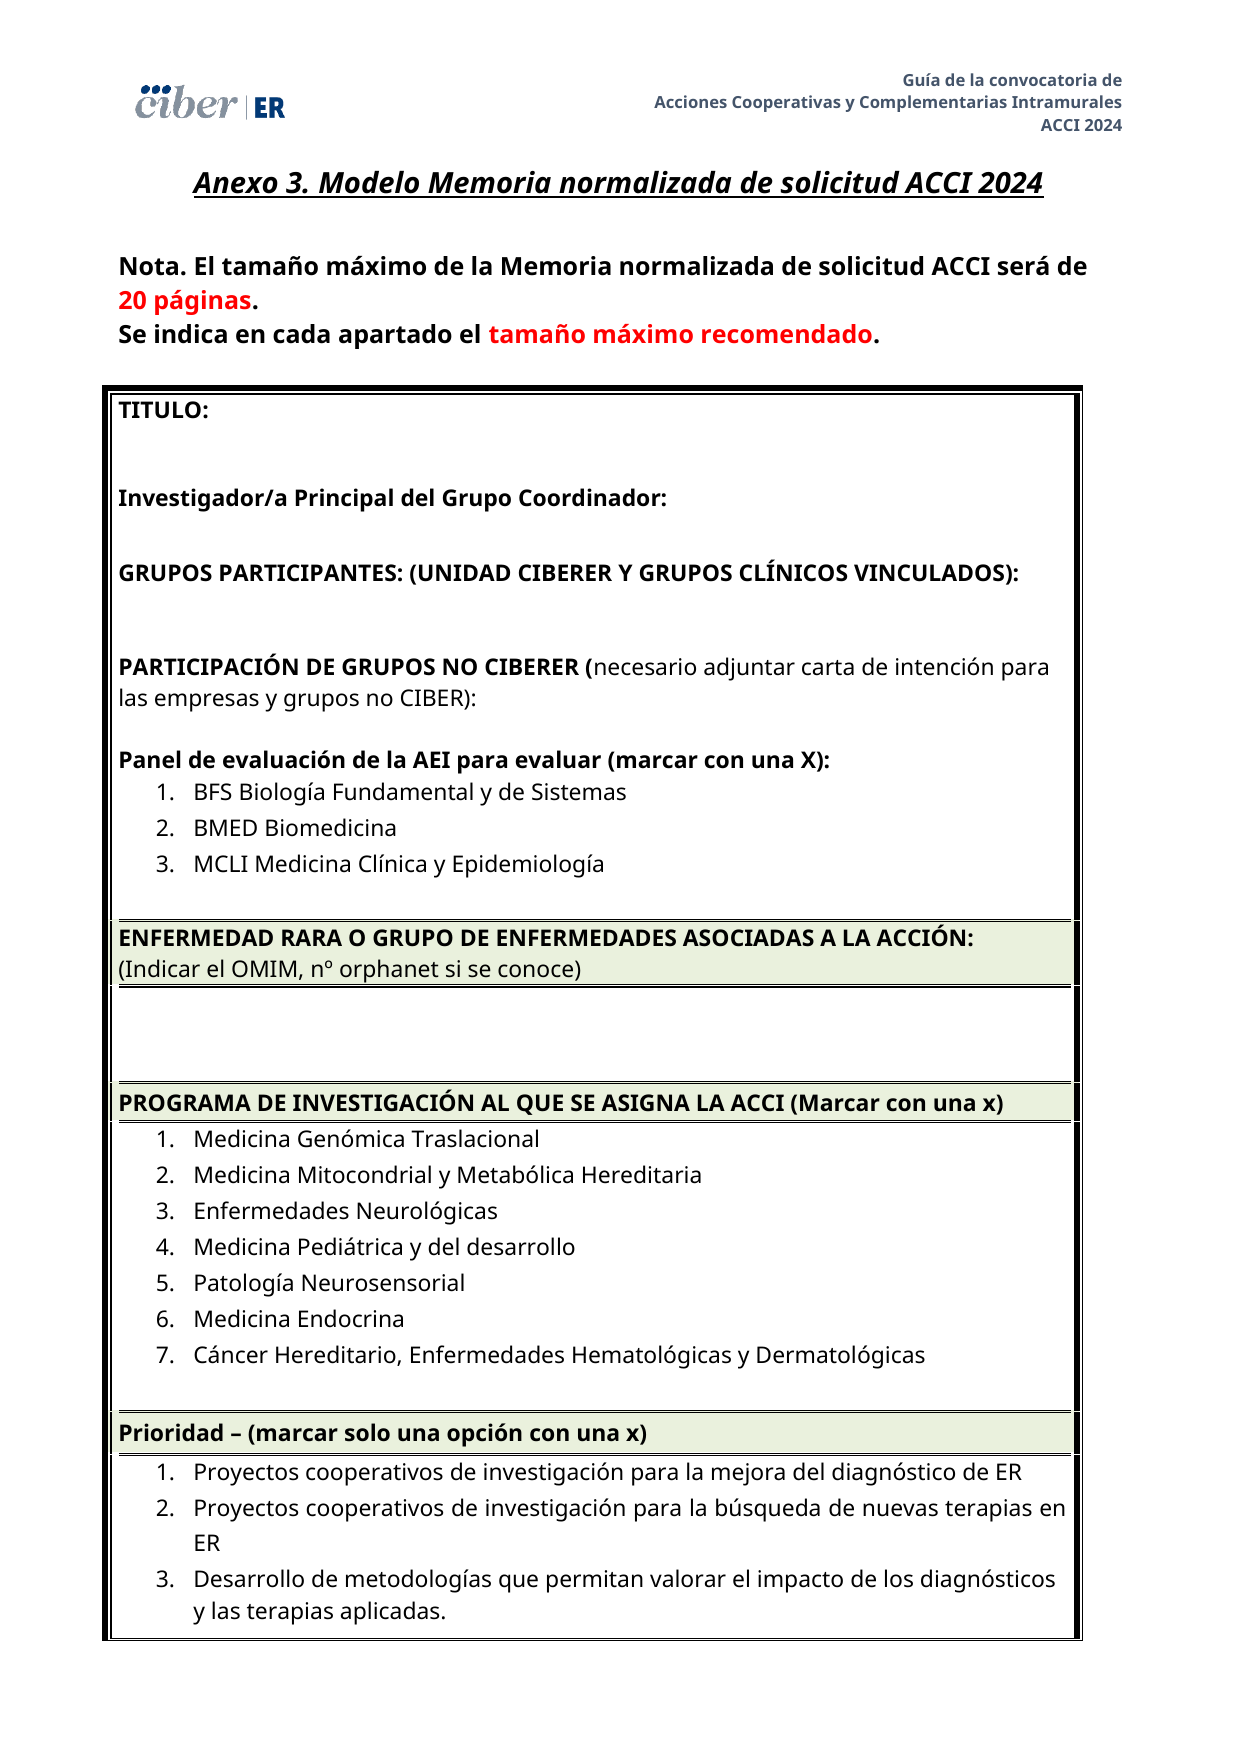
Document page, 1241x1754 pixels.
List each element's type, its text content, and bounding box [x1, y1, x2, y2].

text Anexo 3. Modelo Memoria normalizada de solicitud ACCI 2024 [118, 163, 1122, 202]
text Se indica en cada apartado el tamaño máximo recomendado. [118, 317, 1122, 351]
text Nota. El tamaño máximo de la Memoria normalizada de solicitud ACCI será de 20 páginas. [118, 249, 1122, 317]
table_header TITULO: Investigador/a Principal del Grupo Coordinador: GRUPOS PARTICIPANTES: (UNIDAD CIBERER Y GRUPOS CLÍNICOS VINCULADOS): PARTICIPACIÓN DE GRUPOS NO CIBERER (necesario adjuntar carta de intención para las empresas y grupos no CIBER): Panel de evaluación de la AEI para evaluar (marcar con una X): BFS Biología Fundamental y de Sistemas BMED Biomedicina MCLI Medicina Clínica y Epidemiología [112, 395, 1074, 919]
table_cell ENFERMEDAD RARA O GRUPO DE ENFERMEDADES ASOCIADAS A LA ACCIÓN: (Indicar el OMIM, nº orphanet si se conoce) [112, 919, 1079, 984]
table_cell Medicina Genómica Traslacional Medicina Mitocondrial y Metabólica Hereditaria Enfermedades Neurológicas Medicina Pediátrica y del desarrollo Patología Neurosensorial Medicina Endocrina Cáncer Hereditario, Enfermedades Hematológicas y Dermatológicas [108, 1120, 1079, 1410]
table_cell [108, 984, 1079, 1081]
table_cell PROGRAMA DE INVESTIGACIÓN AL QUE SE ASIGNA LA ACCI (Marcar con una x) [108, 1081, 1079, 1120]
table_cell Prioridad – (marcar solo una opción con una x) [108, 1410, 1079, 1452]
picture [118, 69, 290, 137]
